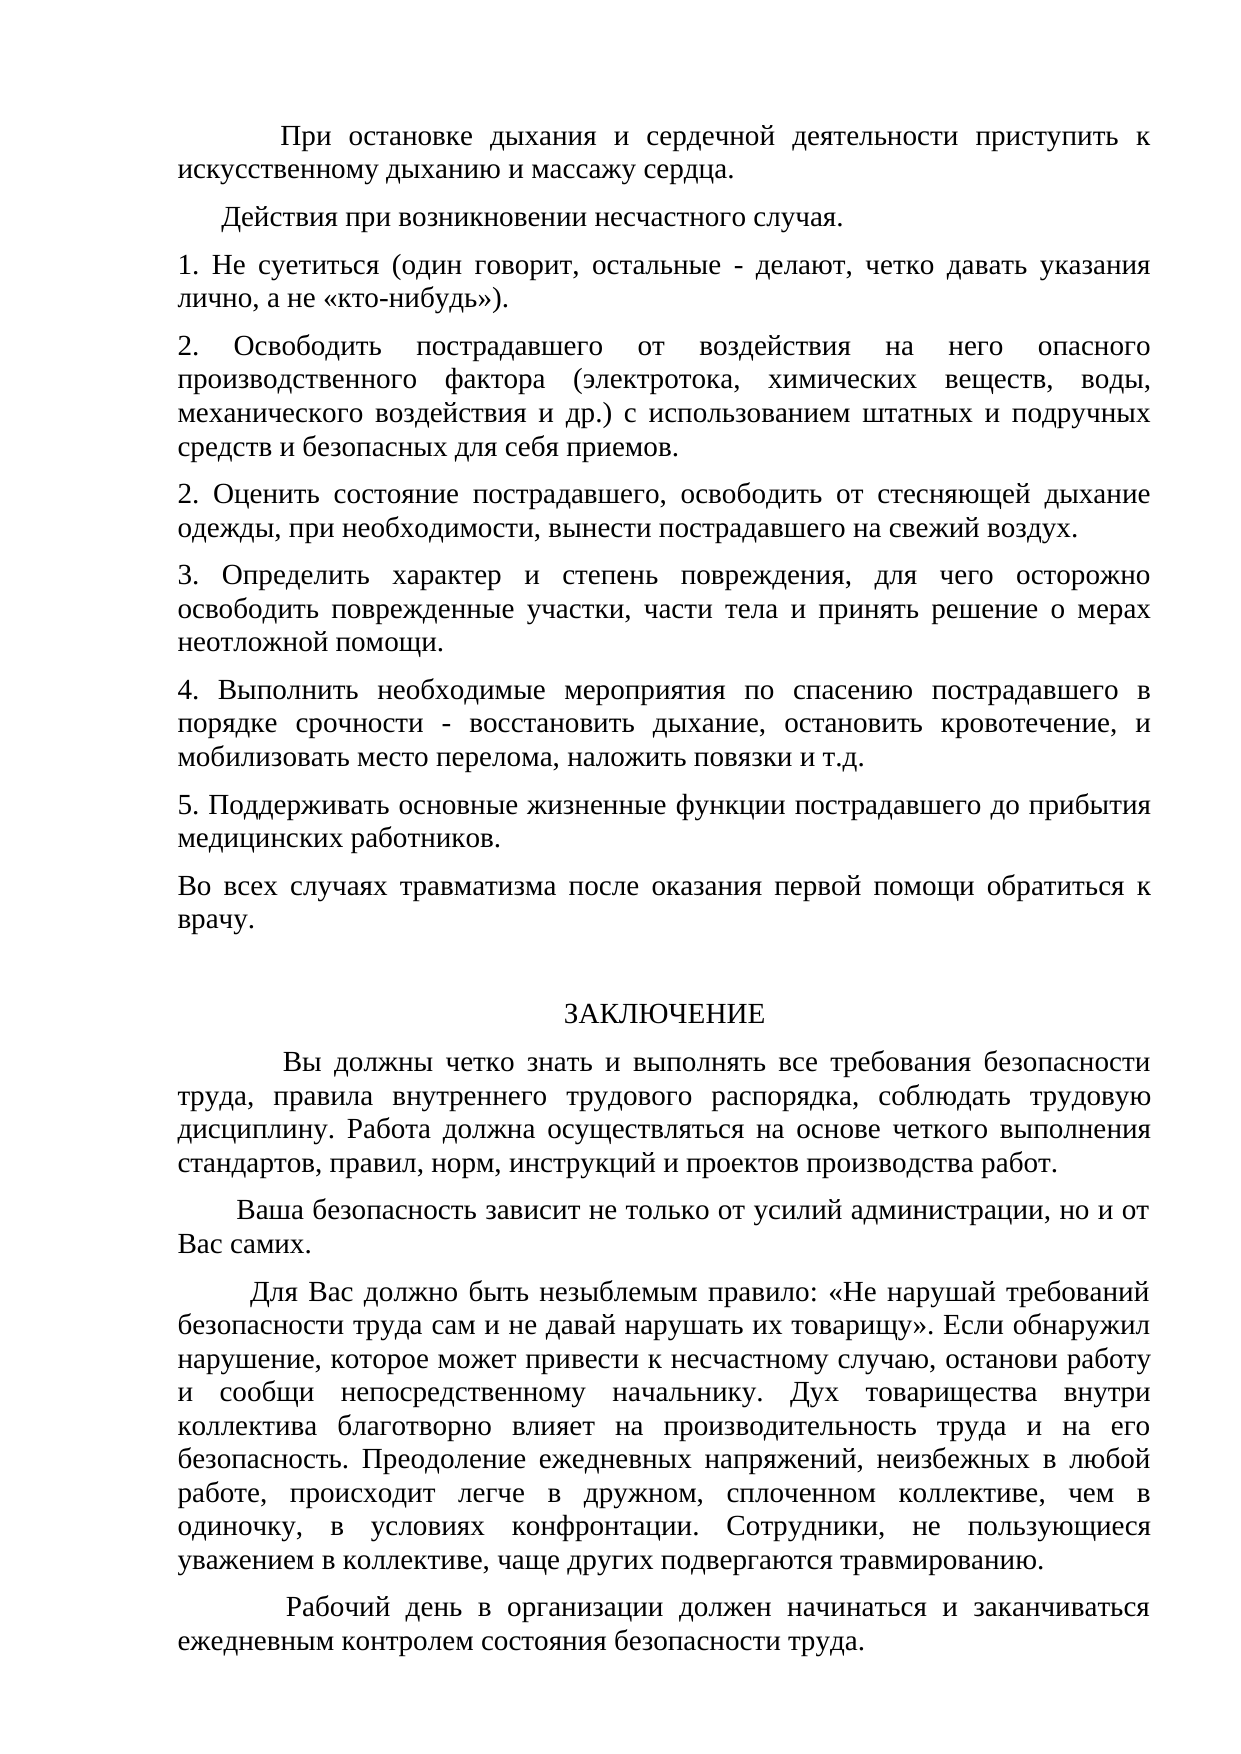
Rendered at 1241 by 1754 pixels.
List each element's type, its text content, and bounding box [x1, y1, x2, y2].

text ЗАКЛЮЧЕНИЕ [177, 997, 1152, 1030]
text Ваша безопасность зависит не только от усилий администрации, но и от Вас самих. [177, 1192, 1152, 1259]
text 2. Освободить пострадавшего от воздействия на него опасного производственного фактора (электротока, химических веществ, воды, механического воздействия и др.) с использованием штатных и подручных средств и безопасных для себя приемов. [177, 328, 1152, 462]
text Рабочий день в организации должен начинаться и заканчиваться ежедневным контролем состояния безопасности труда. [177, 1589, 1152, 1657]
text 5. Поддерживать основные жизненные функции пострадавшего до прибытия медицинских работников. [177, 787, 1152, 854]
text 4. Выполнить необходимые мероприятия по спасению пострадавшего в порядке срочности - восстановить дыхание, остановить кровотечение, и мобилизовать место перелома, наложить повязки и т.д. [177, 672, 1152, 773]
text Во всех случаях травматизма после оказания первой помощи обратиться к врачу. [177, 868, 1152, 935]
text Для Вас должно быть незыблемым правило: «Не нарушай требований безопасности труда сам и не давай нарушать их товарищу». Если обнаружил нарушение, которое может привести к несчастному случаю, останови работу и сообщи непосредственному начальнику. Дух товарищества внутри коллектива благотворно влияет на производительность труда и на его безопасность. Преодоление ежедневных напряжений, неизбежных в любой работе, происходит легче в дружном, сплоченном коллективе, чем в одиночку, в условиях конфронтации. Сотрудники, не пользующиеся уважением в коллективе, чаще других подвергаются травмированию. [177, 1274, 1152, 1576]
text 3. Определить характер и степень повреждения, для чего осторожно освободить поврежденные участки, части тела и принять решение о мерах неотложной помощи. [177, 557, 1152, 658]
text Вы должны четко знать и выполнять все требования безопасности труда, правила внутреннего трудового распорядка, соблюдать трудовую дисциплину. Работа должна осуществляться на основе четкого выполнения стандартов, правил, норм, инструкций и проектов производства работ. [177, 1044, 1152, 1178]
text 1. Не суетиться (один говорит, остальные - делают, четко давать указания лично, а не «кто-нибудь»). [177, 247, 1152, 314]
text Действия при возникновении несчастного случая. [177, 199, 1152, 233]
text При остановке дыхания и сердечной деятельности приступить к искусственному дыханию и массажу сердца. [177, 118, 1152, 185]
text 2. Оценить состояние пострадавшего, освободить от стесняющей дыхание одежды, при необходимости, вынести пострадавшего на свежий воздух. [177, 476, 1152, 543]
